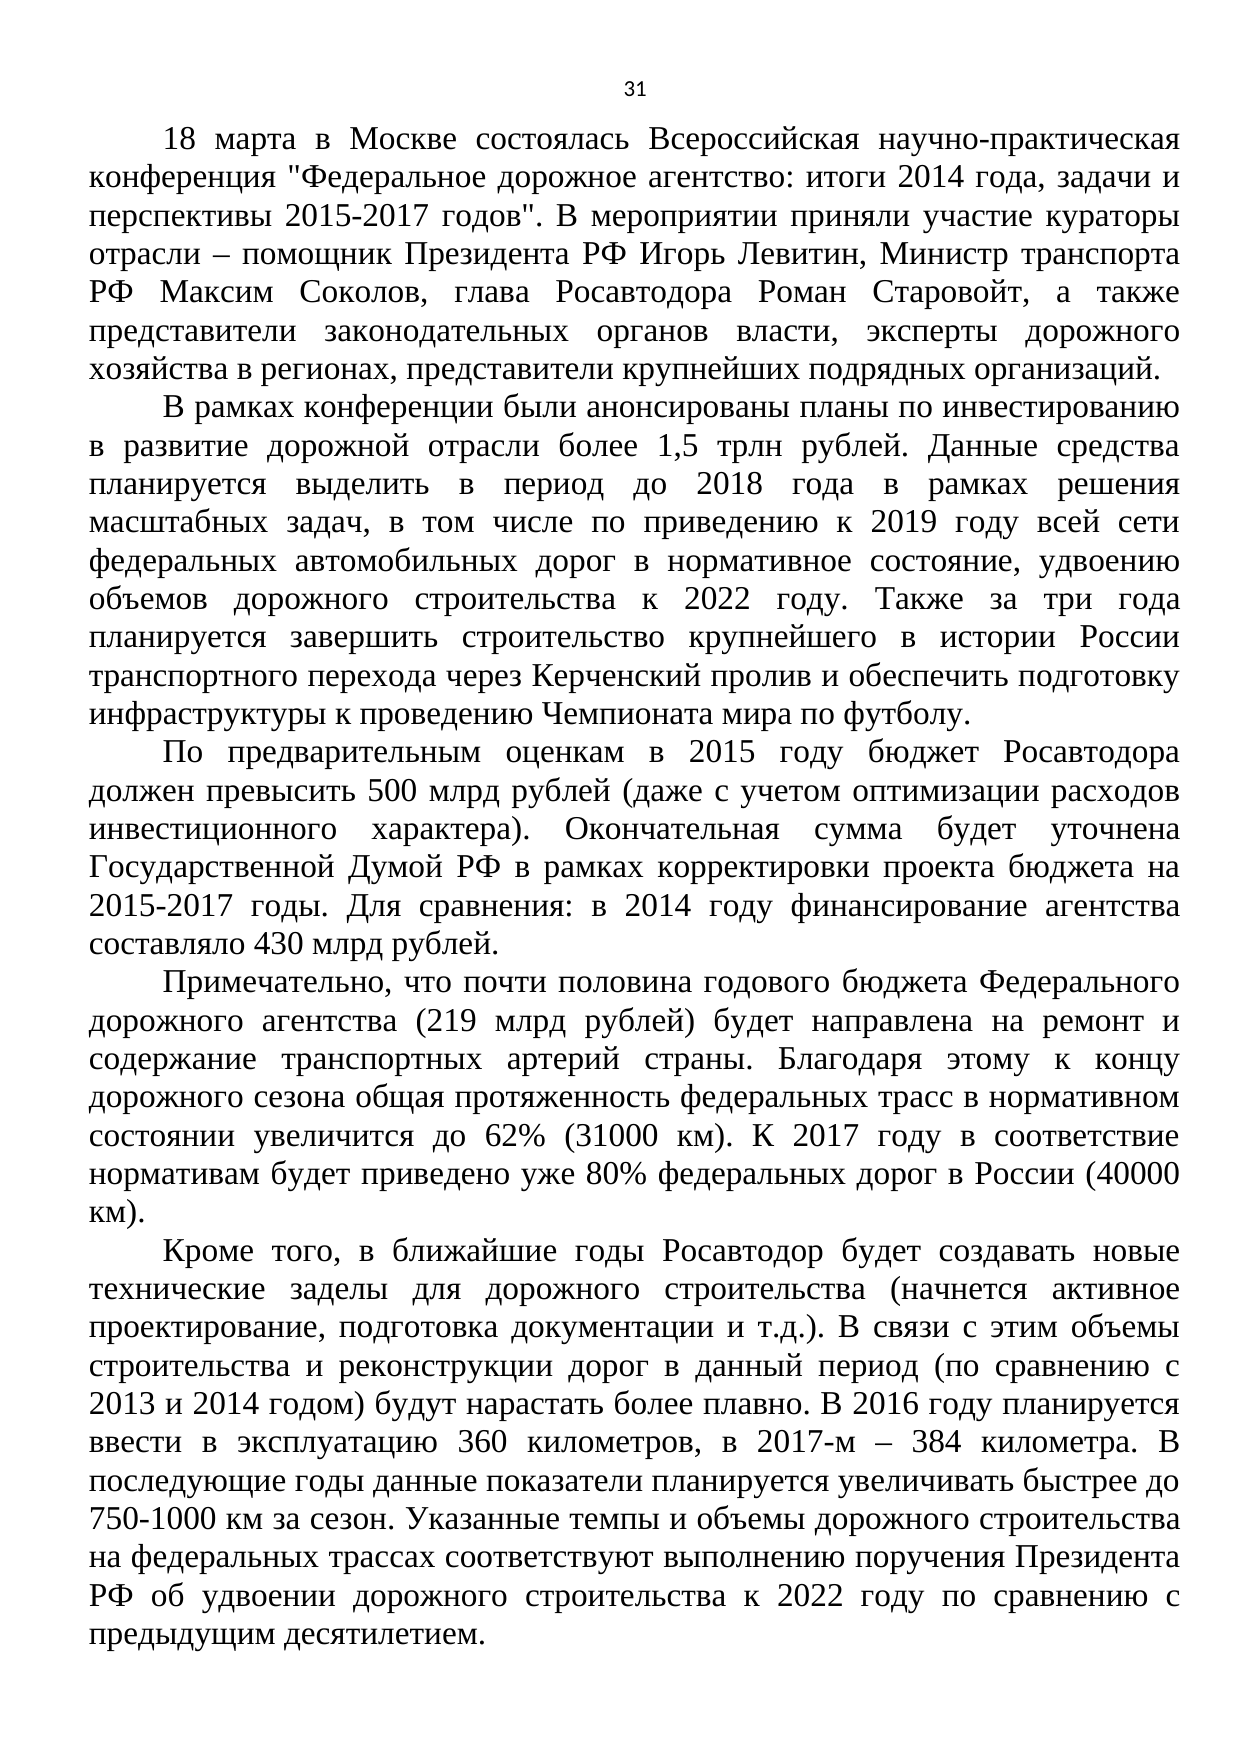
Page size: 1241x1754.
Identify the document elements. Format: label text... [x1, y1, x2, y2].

text 18 марта в Москве состоялась Всероссийская научно-практическая конференция "Федеральное дорожное агентство: итоги 2014 года, задачи и перспективы 2015-2017 годов". В мероприятии приняли участие кураторы отрасли – помощник Президента РФ Игорь Левитин, Министр транспорта РФ Максим Соколов, глава Росавтодора Роман Старовойт, а также представители законодательных органов власти, эксперты дорожного хозяйства в регионах, представители крупнейших подрядных организаций. [89, 118, 1181, 386]
text В рамках конференции были анонсированы планы по инвестированию в развитие дорожной отрасли более 1,5 трлн рублей. Данные средства планируется выделить в период до 2018 года в рамках решения масштабных задач, в том числе по приведению к 2019 году всей сети федеральных автомобильных дорог в нормативное состояние, удвоению объемов дорожного строительства к 2022 году. Также за три года планируется завершить строительство крупнейшего в истории России транспортного перехода через Керченский пролив и обеспечить подготовку инфраструктуры к проведению Чемпионата мира по футболу. [89, 386, 1181, 731]
text Кроме того, в ближайшие годы Росавтодор будет создавать новые технические заделы для дорожного строительства (начнется активное проектирование, подготовка документации и т.д.). В связи с этим объемы строительства и реконструкции дорог в данный период (по сравнению с 2013 и 2014 годом) будут нарастать более плавно. В 2016 году планируется ввести в эксплуатацию 360 километров, в 2017-м – 384 километра. В последующие годы данные показатели планируется увеличивать быстрее до 750-1000 км за сезон. Указанные темпы и объемы дорожного строительства на федеральных трассах соответствуют выполнению поручения Президента РФ об удвоении дорожного строительства к 2022 году по сравнению с предыдущим десятилетием. [89, 1230, 1181, 1651]
text Примечательно, что почти половина годового бюджета Федерального дорожного агентства (219 млрд рублей) будет направлена на ремонт и содержание транспортных артерий страны. Благодаря этому к концу дорожного сезона общая протяженность федеральных трасс в нормативном состоянии увеличится до 62% (31000 км). К 2017 году в соответствие нормативам будет приведено уже 80% федеральных дорог в России (40000 км). [89, 961, 1181, 1230]
text По предварительным оценкам в 2015 году бюджет Росавтодора должен превысить 500 млрд рублей (даже с учетом оптимизации расходов инвестиционного характера). Окончательная сумма будет уточнена Государственной Думой РФ в рамках корректировки проекта бюджета на 2015-2017 годы. Для сравнения: в 2014 году финансирование агентства составляло 430 млрд рублей. [89, 731, 1181, 961]
